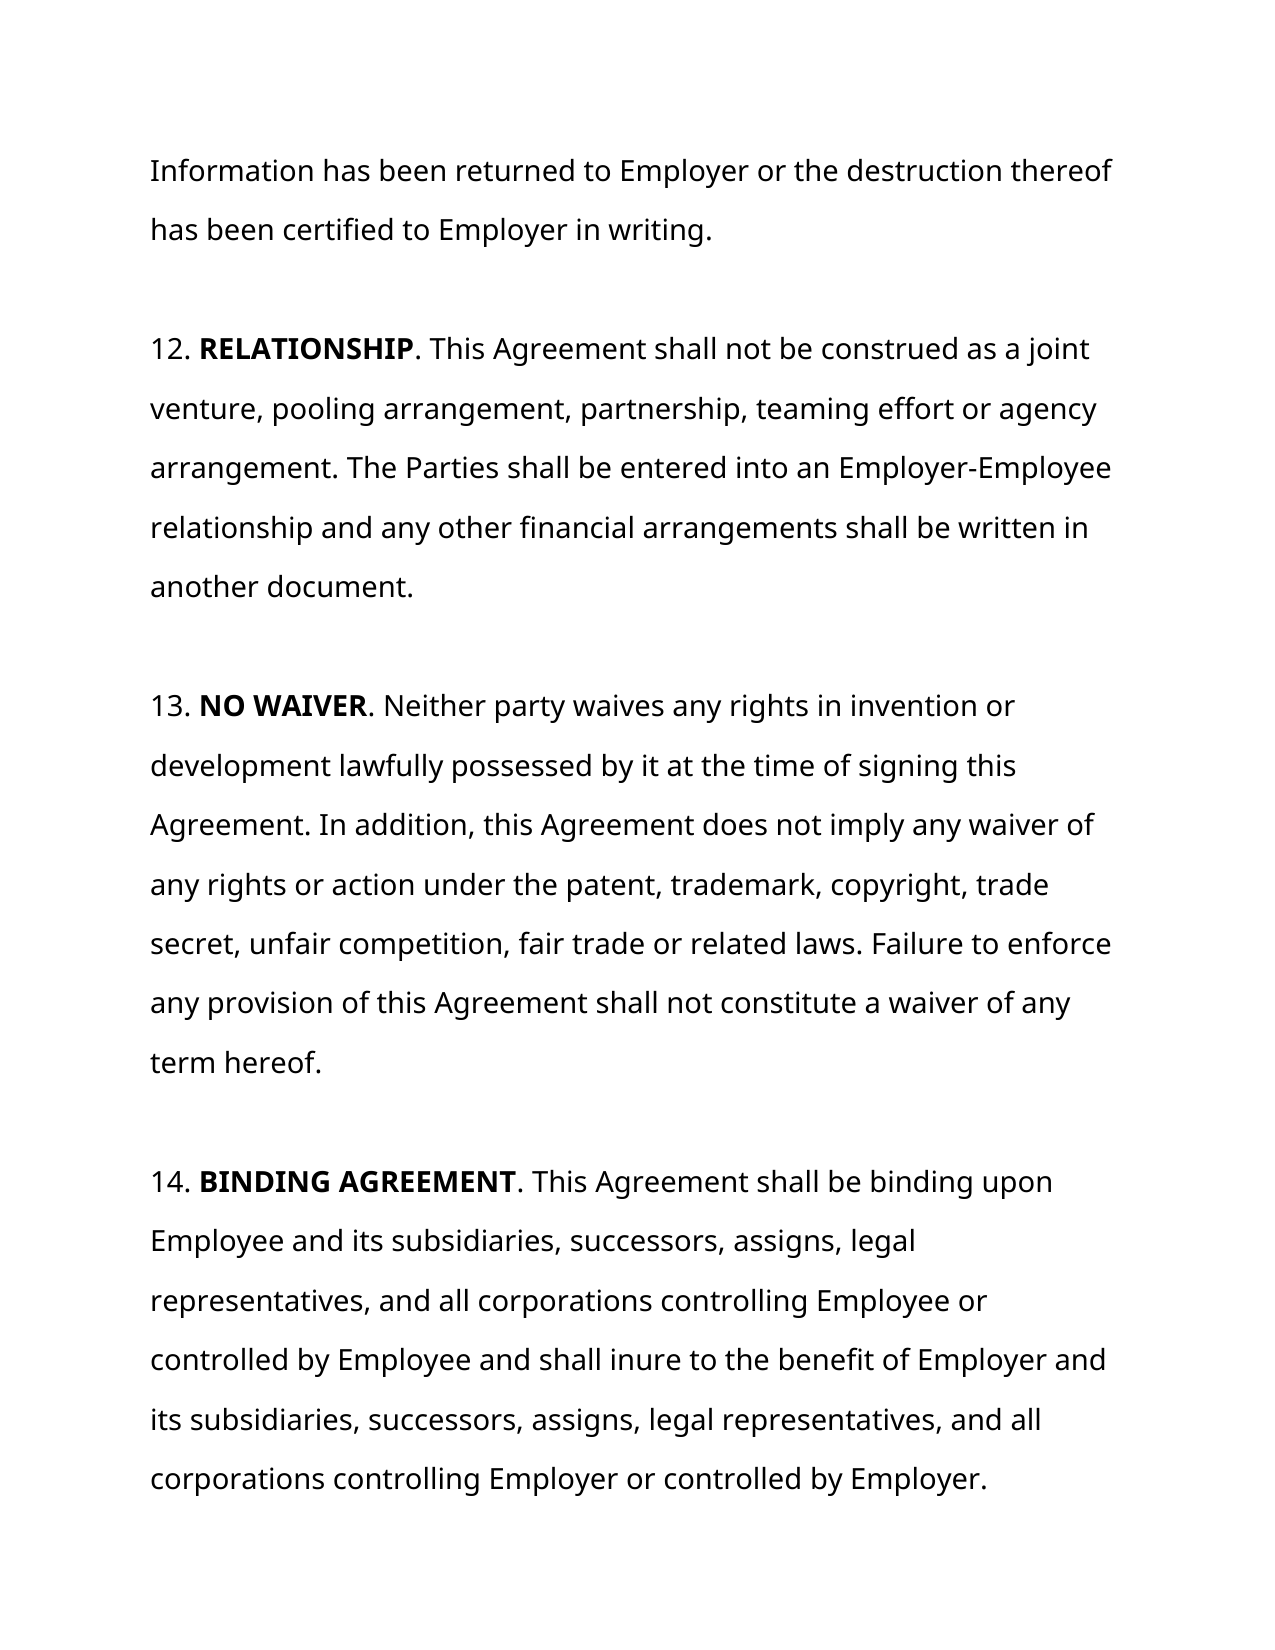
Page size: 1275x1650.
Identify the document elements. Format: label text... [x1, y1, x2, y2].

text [150, 150, 1125, 249]
text 13. NO WAIVER. Neither party waives any rights in invention or development lawfully possessed by it at the time of signing this Agreement. In addition, this Agreement does not imply any waiver of any rights or action under the patent, trademark, copyright, trade secret, unfair competition, fair trade or related laws. Failure to enforce any provision of this Agreement shall not constitute a waiver of any term hereof. [150, 685, 1125, 1082]
text 14. BINDING AGREEMENT. This Agreement shall be binding upon Employee and its subsidiaries, successors, assigns, legal representatives, and all corporations controlling Employee or controlled by Employee and shall inure to the benefit of Employer and its subsidiaries, successors, assigns, legal representatives, and all corporations controlling Employer or controlled by Employer. [150, 1161, 1125, 1498]
text 12. RELATIONSHIP. This Agreement shall not be construed as a joint venture, pooling arrangement, partnership, teaming effort or agency arrangement. The Parties shall be entered into an Employer-Employee relationship and any other financial arrangements shall be written in another document. [150, 328, 1125, 606]
